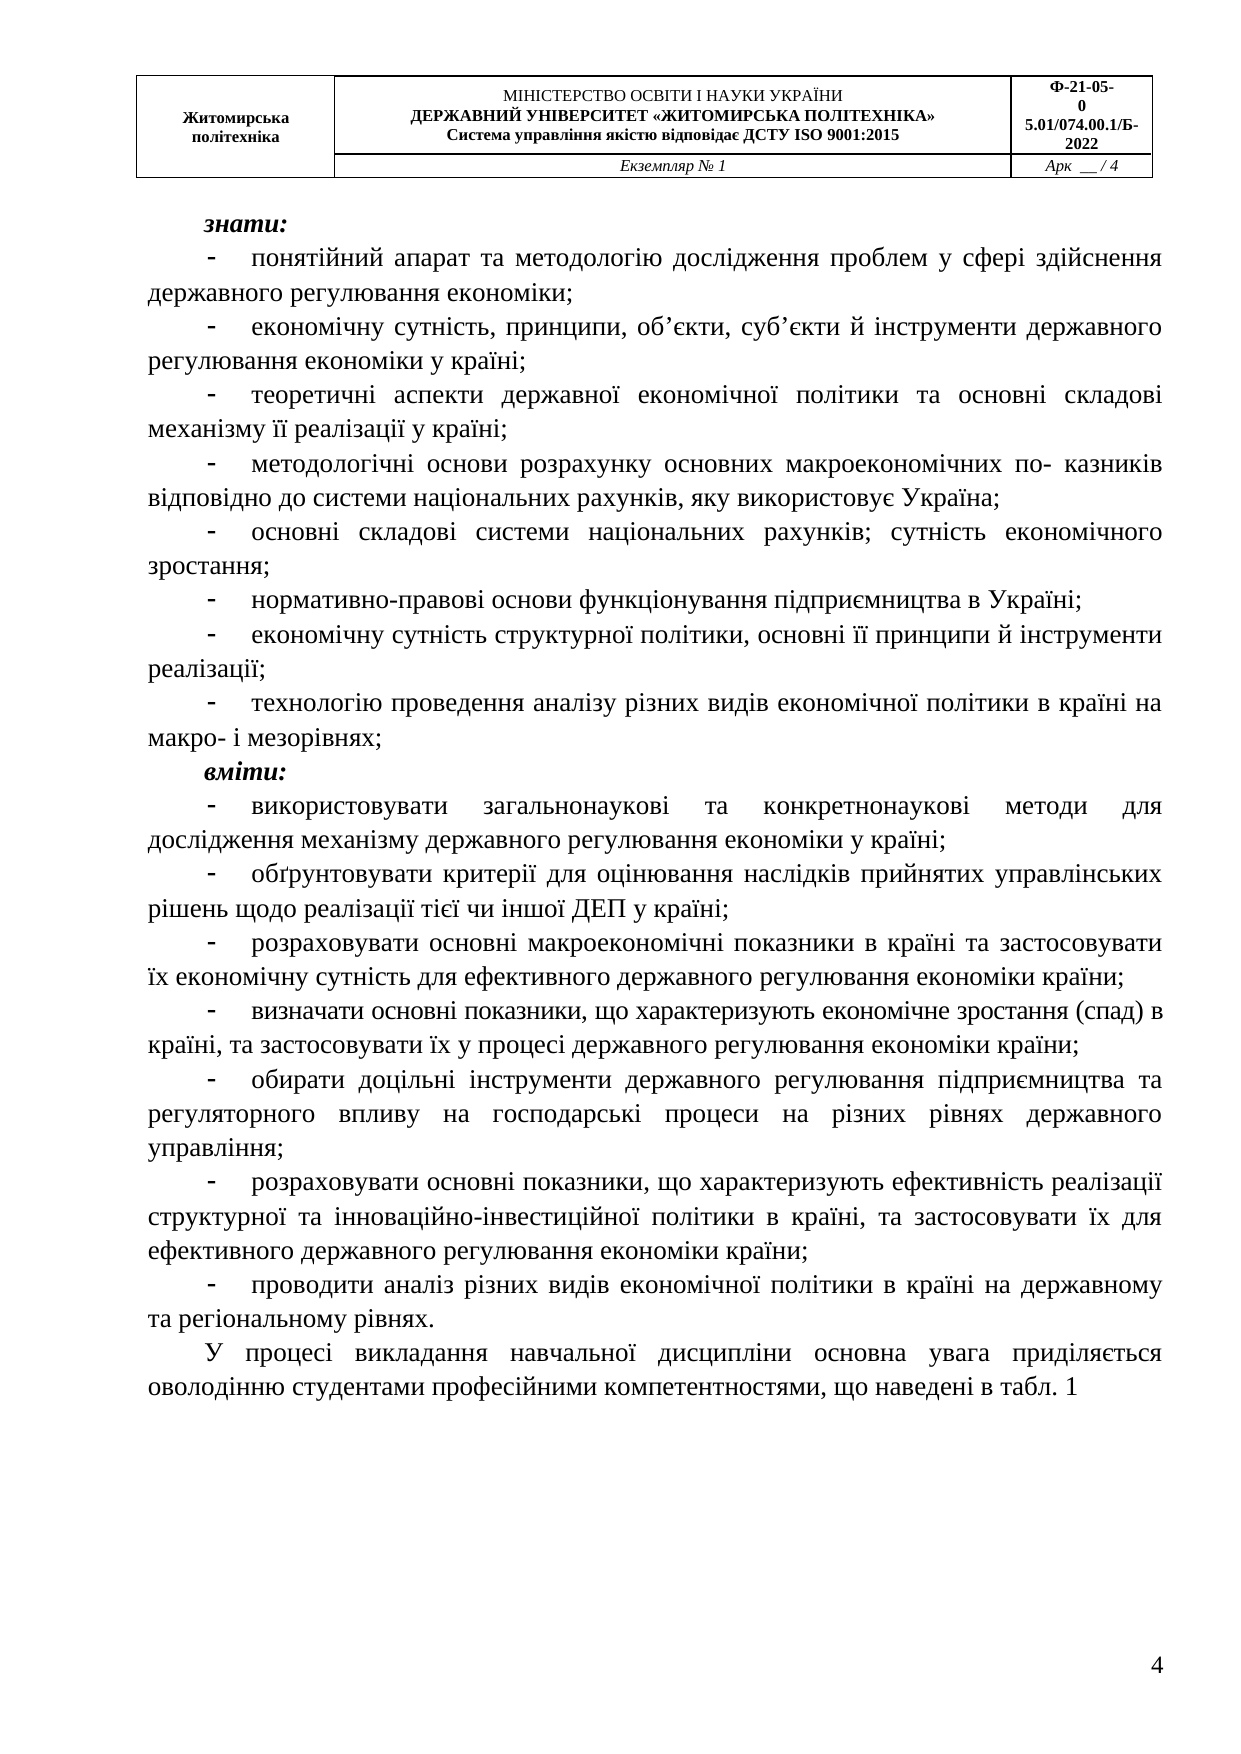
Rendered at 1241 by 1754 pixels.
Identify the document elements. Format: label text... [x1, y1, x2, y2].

list проводити аналіз різних видів економічної політики в країні на державному та регіональному рівнях. [148, 1268, 1163, 1333]
list теоретичні аспекти державної економічної політики та основні складові механізму її реалізації у країні; [148, 378, 1163, 444]
text У процесі викладання навчальної дисципліни основна увага приділяється оволодінню студентами професійними компетентностями, що наведені в табл. 1 [148, 1336, 1163, 1402]
list використовувати загальнонаукові та конкретнонаукові методи для дослідження механізму державного регулювання економіки у країні; [148, 789, 1163, 854]
list обґрунтовувати критерії для оцінювання наслідків прийнятих управлінських рішень щодо реалізації тієї чи іншої ДЕП у країні; [148, 857, 1163, 923]
list технологію проведення аналізу різних видів економічної політики в країні на макро- і мезорівнях; [148, 686, 1163, 752]
list методологічні основи розрахунку основних макроекономічних по- казників відповідно до системи національних рахунків, яку використовує Україна; [148, 447, 1163, 512]
list визначати основні показники, що характеризують економічне зростання (спад) в країні, та застосовувати їх у процесі державного регулювання економіки країни; [148, 994, 1163, 1060]
list основні складові системи національних рахунків; сутність економічного зростання; [148, 515, 1163, 581]
list понятійний апарат та методологію дослідження проблем у сфері здійснення державного регулювання економіки; [148, 241, 1163, 307]
text знати: [148, 207, 1163, 238]
text вміти: [148, 755, 1163, 786]
list економічну сутність, принципи, об’єкти, суб’єкти й інструменти державного регулювання економіки у країні; [148, 310, 1163, 375]
list розраховувати основні макроекономічні показники в країні та застосовувати їх економічну сутність для ефективного державного регулювання економіки країни; [148, 926, 1163, 991]
list розраховувати основні показники, що характеризують ефективність реалізації структурної та інноваційно-інвестиційної політики в країні, та застосовувати їх для ефективного державного регулювання економіки країни; [148, 1165, 1163, 1265]
list обирати доцільні інструменти державного регулювання підприємництва та регуляторного впливу на господарські процеси на різних рівнях державного управління; [148, 1063, 1163, 1162]
list нормативно-правові основи функціонування підприємництва в Україні; [148, 583, 1163, 615]
list економічну сутність структурної політики, основні її принципи й інструменти реалізації; [148, 618, 1163, 683]
